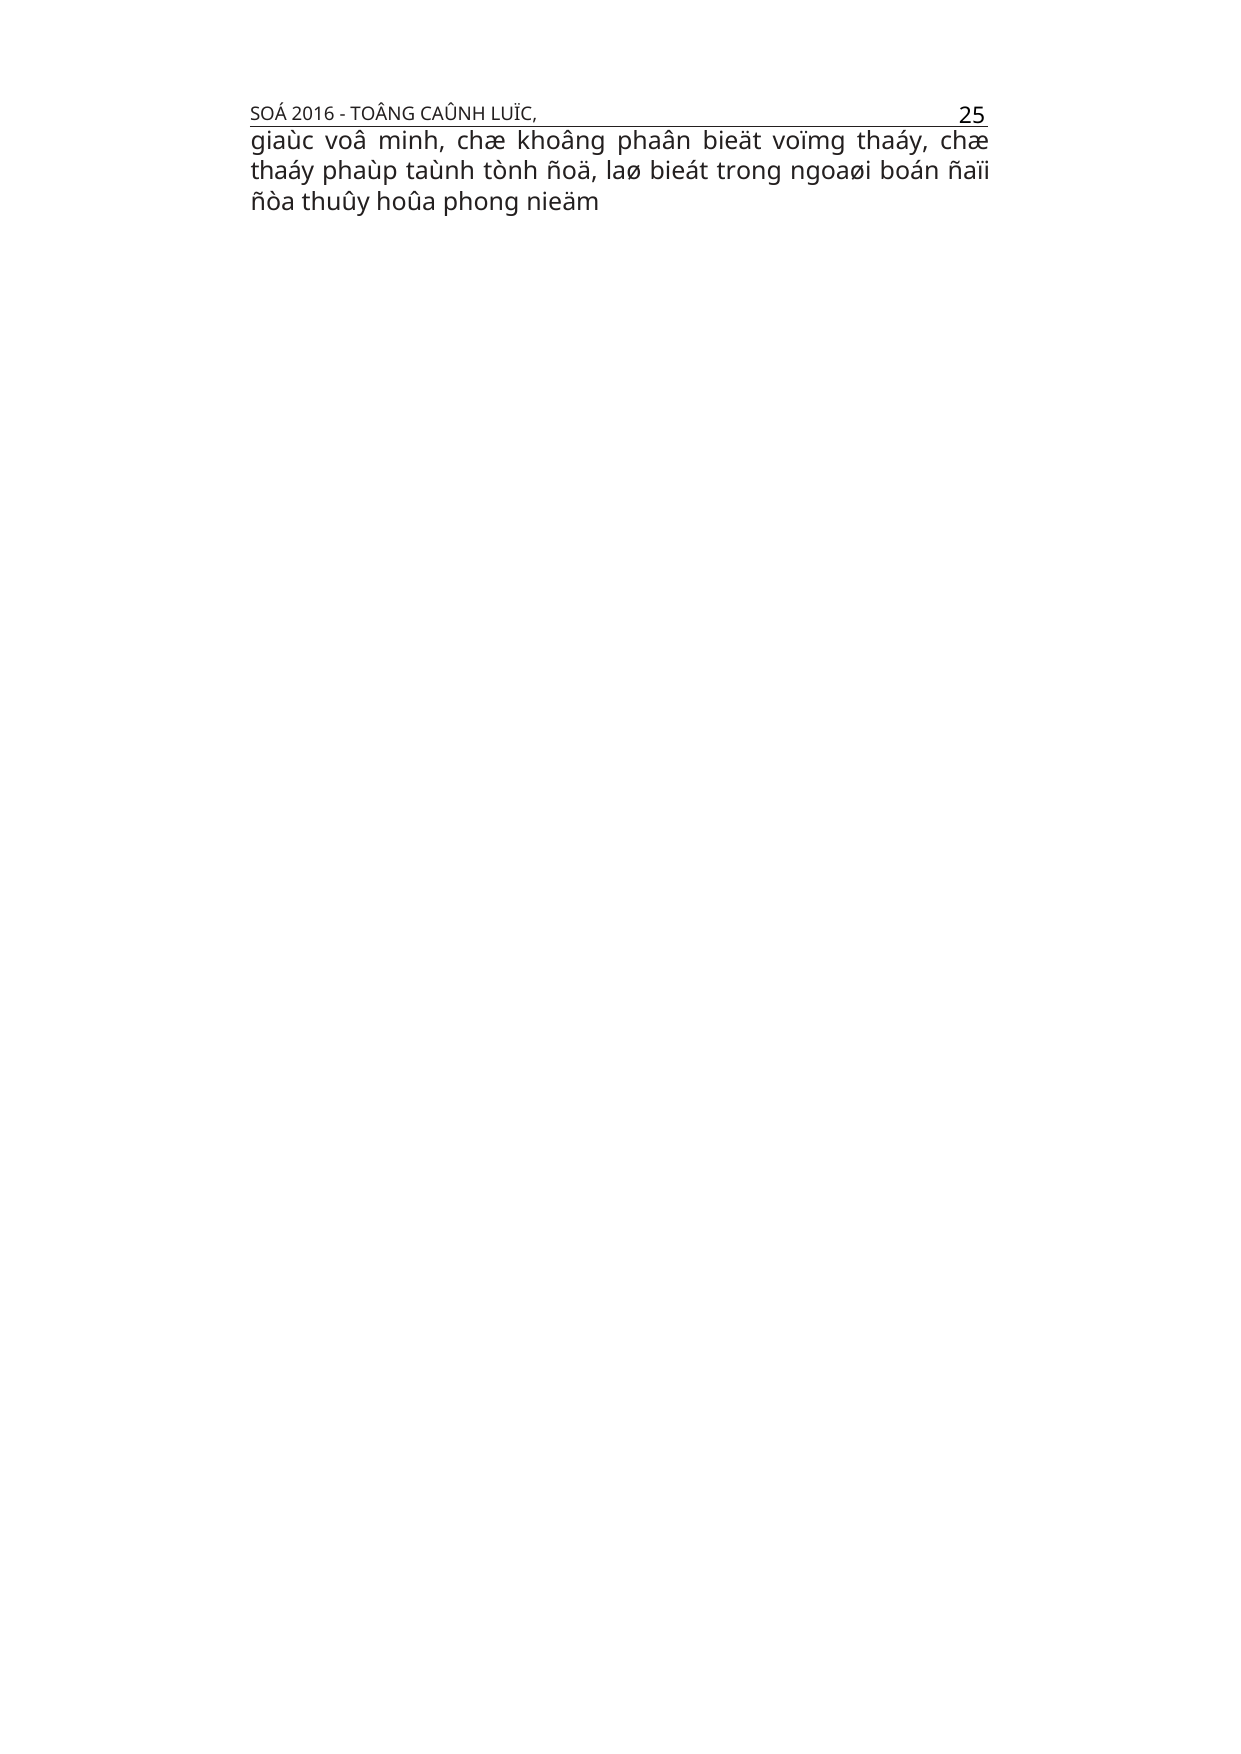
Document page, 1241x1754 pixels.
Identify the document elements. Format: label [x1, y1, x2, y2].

text [250, 125, 990, 218]
